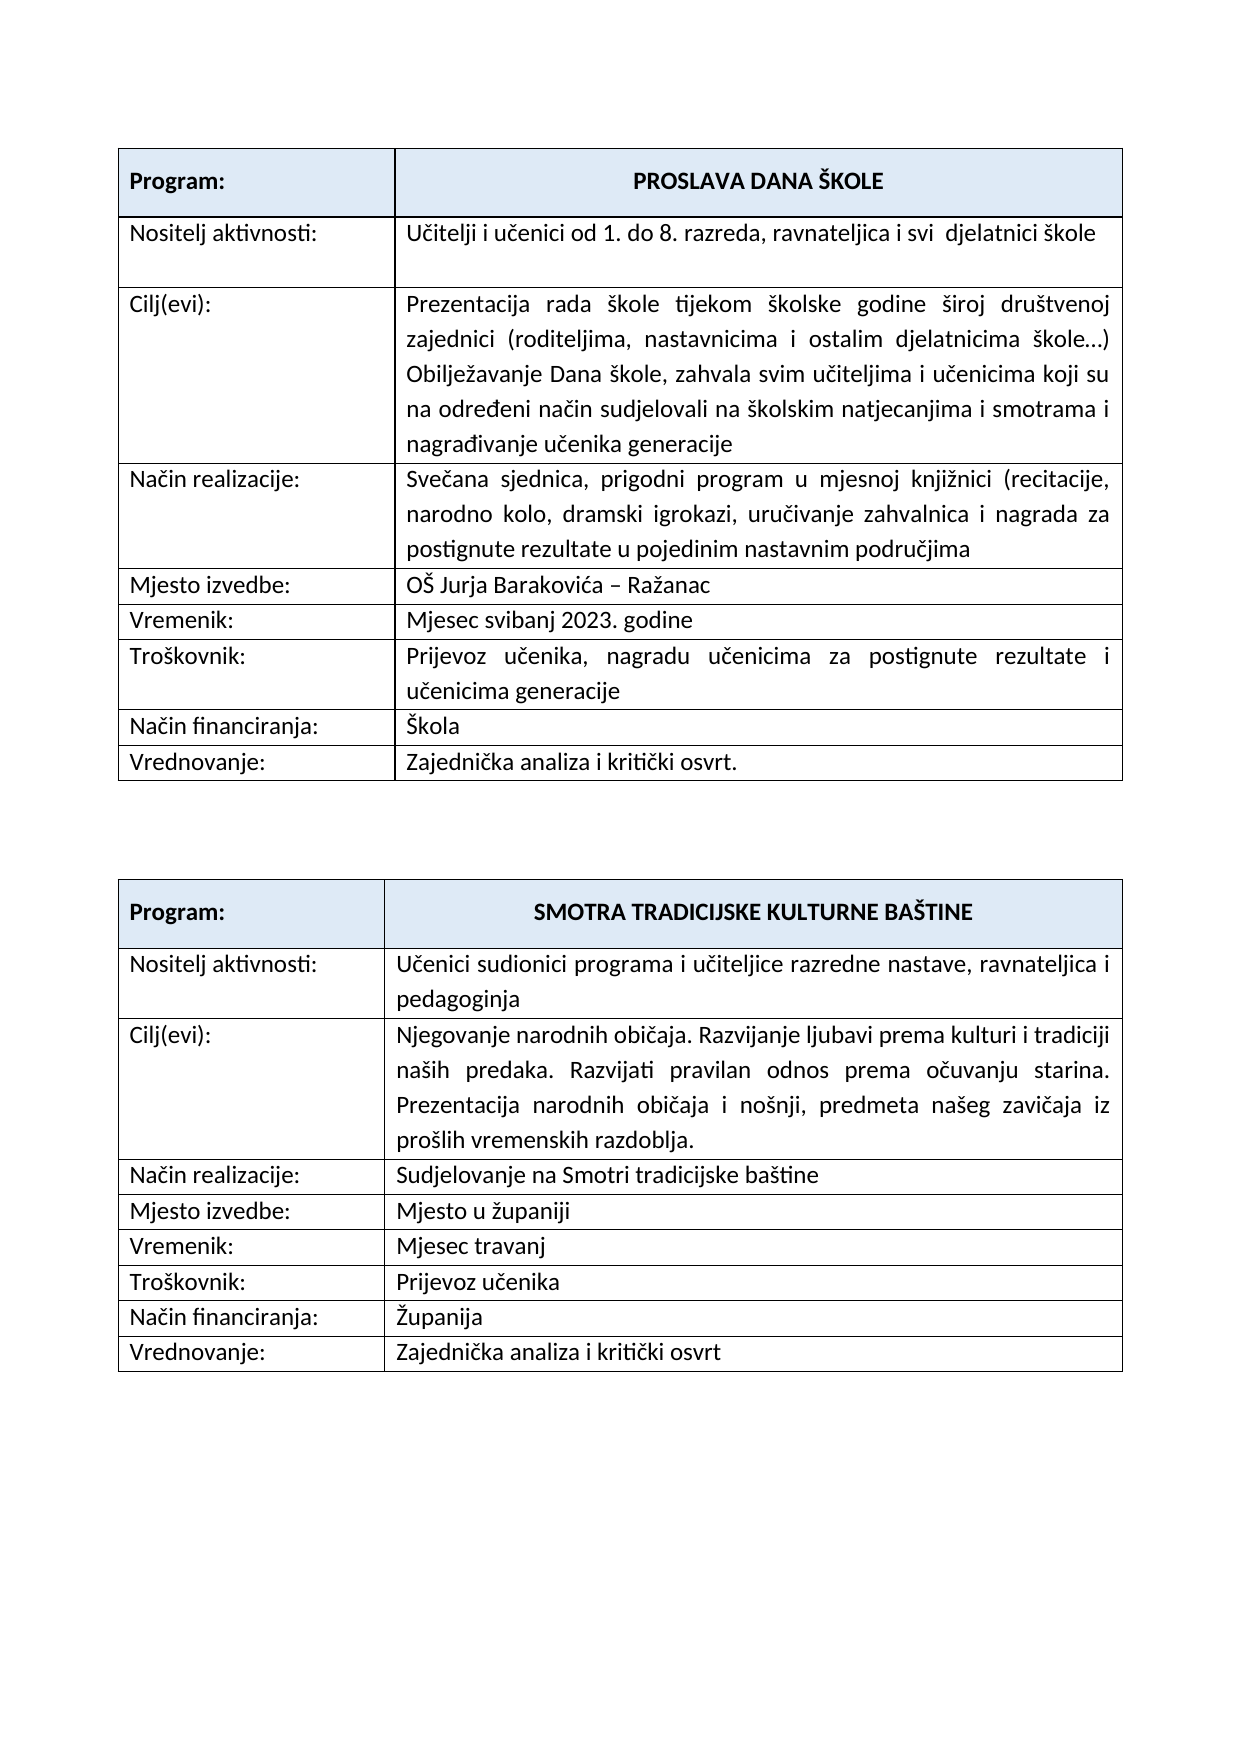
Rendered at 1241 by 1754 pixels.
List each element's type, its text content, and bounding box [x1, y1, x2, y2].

table_header Program: [119, 880, 384, 948]
table_cell Prijevoz učenika, nagradu učenicima za postignute rezultate i učenicima generacije [396, 640, 1122, 709]
table_cell Vremenik: [119, 605, 394, 639]
table_header Program: [119, 149, 394, 216]
table_cell Prijevoz učenika [385, 1266, 1122, 1300]
table_cell Troškovnik: [119, 1266, 384, 1300]
table_cell Učenici sudionici programa i učiteljice razredne nastave, ravnateljica i pedagoginja [385, 949, 1122, 1018]
table_cell Vrednovanje: [119, 1337, 384, 1371]
table_cell Svečana sjednica, prigodni program u mjesnoj knjižnici (recitacije, narodno kolo, dramski igrokazi, uručivanje zahvalnica i nagrada za postignute rezultate u pojedinim nastavnim područjima [396, 464, 1122, 568]
table_cell Mjesec travanj [385, 1230, 1122, 1265]
table_cell Način realizacije: [119, 464, 394, 568]
table_cell Sudjelovanje na Smotri tradicijske baštine [385, 1160, 1122, 1194]
table_cell Nositelj aktivnosti: [119, 218, 394, 287]
table_header PROSLAVA DANA ŠKOLE [396, 149, 1122, 216]
table_cell Način financiranja: [119, 1301, 384, 1336]
table_cell Cilj(evi): [119, 1019, 384, 1158]
table_cell Prezentacija rada škole tijekom školske godine široj društvenoj zajednici (roditeljima, nastavnicima i ostalim djelatnicima škole…) Obilježavanje Dana škole, zahvala svim učiteljima i učenicima koji su na određeni način sudjelovali na školskim natjecanjima i smotrama i nagrađivanje učenika generacije [396, 288, 1122, 463]
table_cell Škola [396, 710, 1122, 745]
table_cell Mjesto izvedbe: [119, 1195, 384, 1229]
table_header SMOTRA TRADICIJSKE KULTURNE BAŠTINE [385, 880, 1122, 948]
table_cell Način financiranja: [119, 710, 394, 745]
table_cell Zajednička analiza i kritički osvrt. [396, 746, 1122, 780]
table_cell Županija [385, 1301, 1122, 1336]
table_cell Vrednovanje: [119, 746, 394, 780]
table_cell Mjesto u županiji [385, 1195, 1122, 1229]
table_cell Način realizacije: [119, 1160, 384, 1194]
table_cell Učitelji i učenici od 1. do 8. razreda, ravnateljica i svi djelatnici škole [396, 218, 1122, 287]
table_cell Mjesto izvedbe: [119, 569, 394, 603]
table_cell Zajednička analiza i kritički osvrt [385, 1337, 1122, 1371]
table_cell Vremenik: [119, 1230, 384, 1265]
table_cell Cilj(evi): [119, 288, 394, 463]
table_cell Nositelj aktivnosti: [119, 949, 384, 1018]
table_cell OŠ Jurja Barakovića – Ražanac [396, 569, 1122, 603]
table_cell Troškovnik: [119, 640, 394, 709]
table_cell Mjesec svibanj 2023. godine [396, 605, 1122, 639]
table_cell Njegovanje narodnih običaja. Razvijanje ljubavi prema kulturi i tradiciji naših predaka. Razvijati pravilan odnos prema očuvanju starina. Prezentacija narodnih običaja i nošnji, predmeta našeg zavičaja iz prošlih vremenskih razdoblja. [385, 1019, 1122, 1158]
